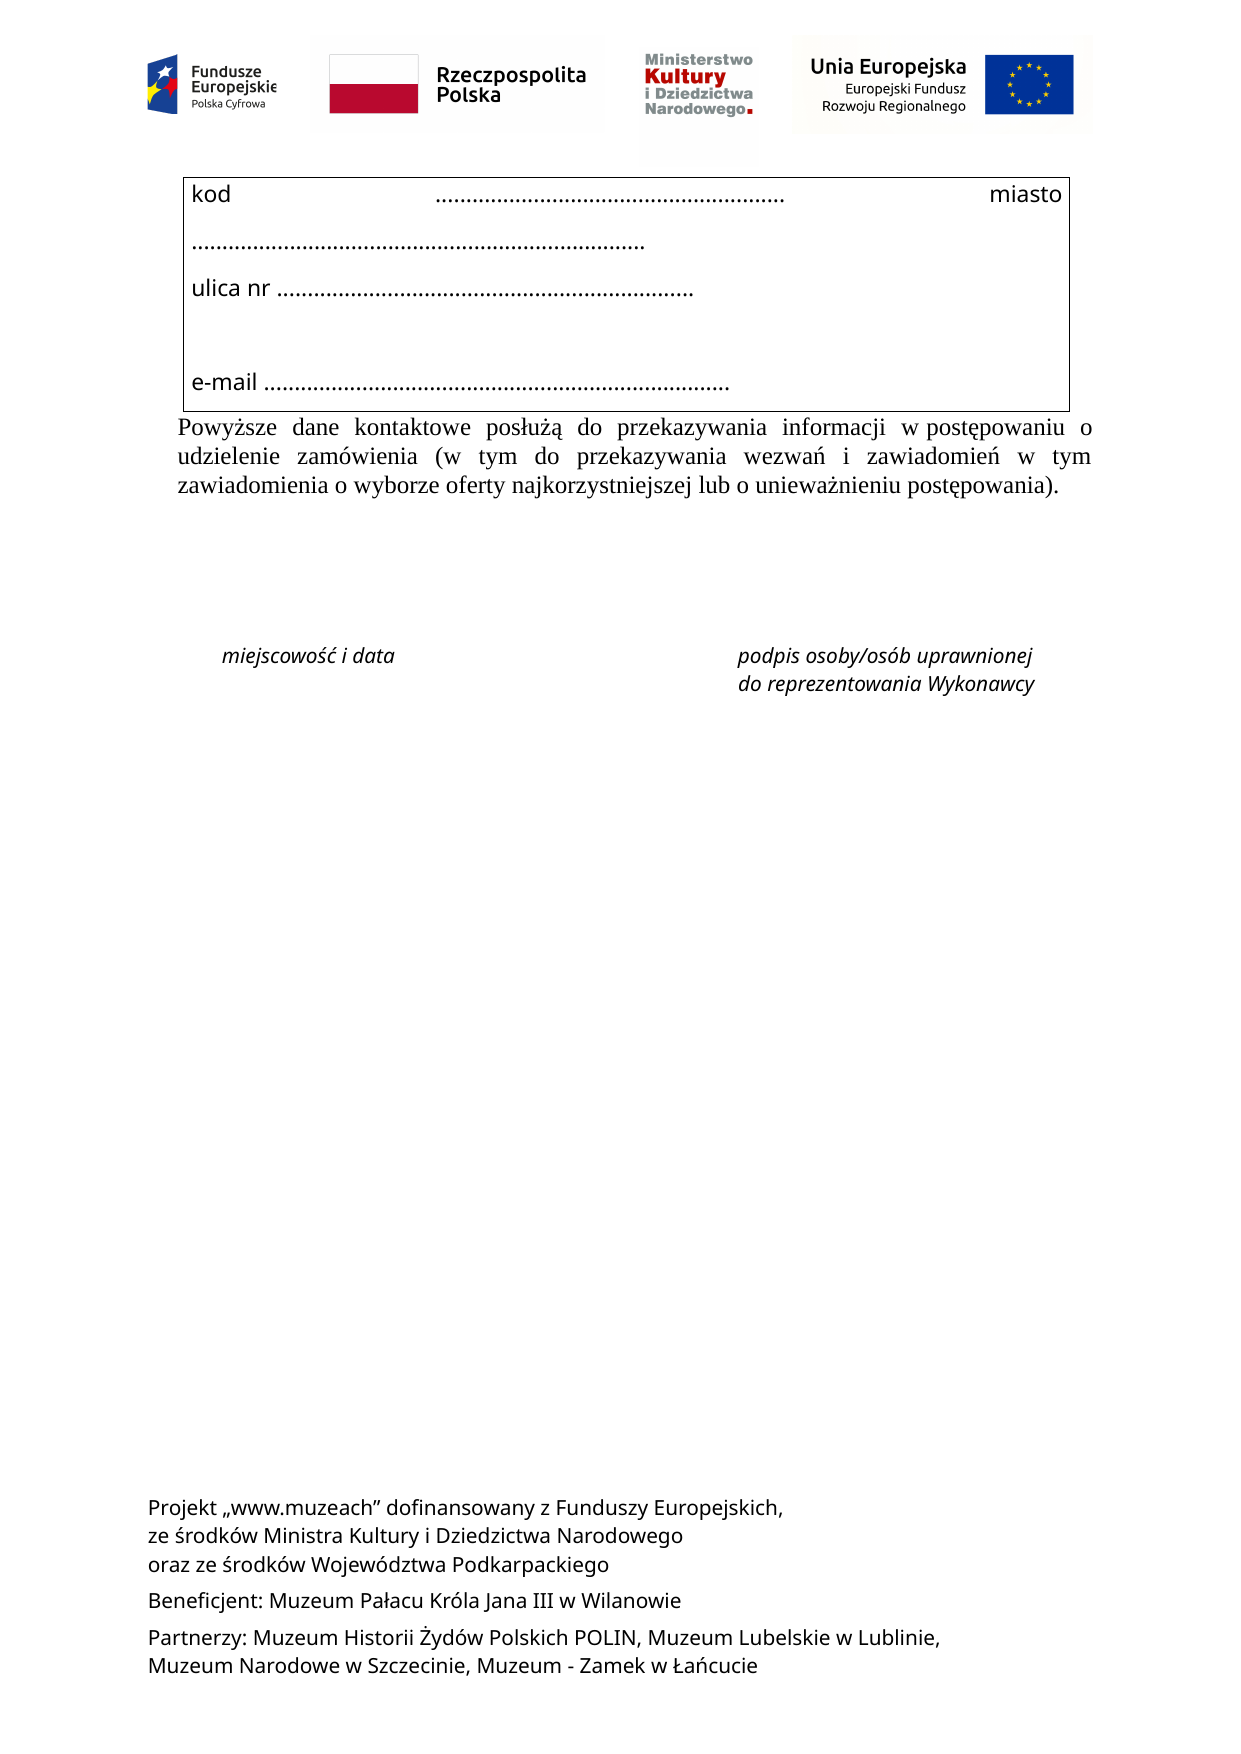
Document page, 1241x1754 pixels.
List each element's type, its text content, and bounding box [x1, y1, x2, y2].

picture [310, 35, 605, 133]
text miejscowość i data podpis osoby/osób uprawnionej [148, 641, 1092, 669]
text Powyższe dane kontaktowe posłużą do przekazywania informacji w postępowaniu o udzielenie zamówienia (w tym do przekazywania wezwań i zawiadomień w tym zawiadomienia o wyborze oferty najkorzystniejszej lub o unieważnieniu postępowania). [177, 412, 1092, 498]
picture [639, 47, 759, 167]
text do reprezentowania Wykonawcy [664, 669, 1092, 698]
picture [792, 35, 1093, 134]
